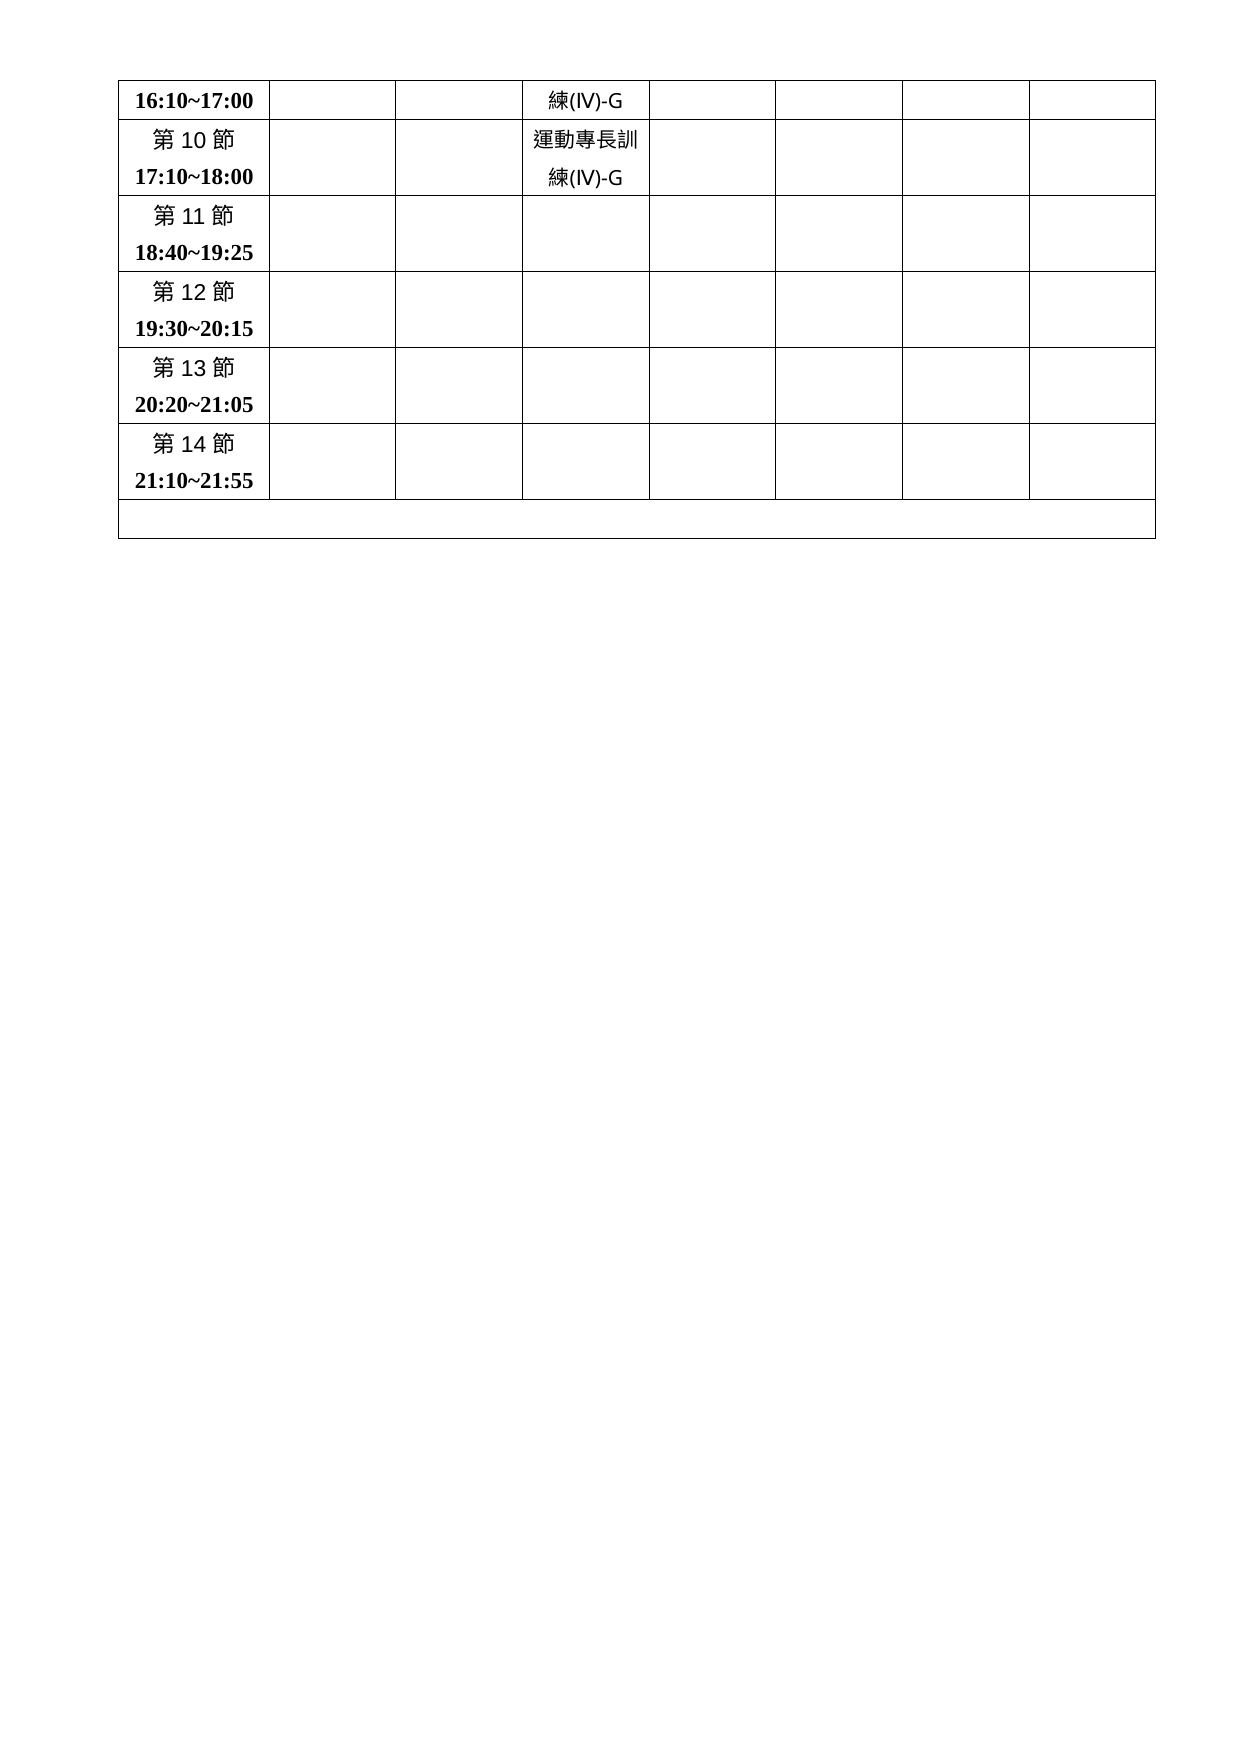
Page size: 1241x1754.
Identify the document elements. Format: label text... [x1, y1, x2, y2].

table_cell [270, 272, 395, 347]
table_cell [650, 81, 775, 119]
table_cell [523, 348, 649, 423]
table_cell [523, 424, 649, 499]
table_cell 第 13 節 20:20~21:05 [119, 348, 269, 423]
table_cell [396, 348, 522, 423]
table_cell [903, 120, 1029, 195]
table_cell [650, 196, 775, 271]
table_cell 運動專長訓練(Ⅳ)-G [523, 120, 649, 195]
table_cell [903, 272, 1029, 347]
table_cell [396, 120, 522, 195]
table_cell [396, 272, 522, 347]
table_cell [396, 424, 522, 499]
table_cell 第 9 節 16:10~17:00 [119, 81, 269, 119]
table_cell [270, 120, 395, 195]
table_cell [1030, 81, 1155, 119]
table_cell [523, 196, 649, 271]
table_cell [1030, 120, 1155, 195]
table_cell [1030, 196, 1155, 271]
table_cell [650, 272, 775, 347]
table_cell [396, 196, 522, 271]
table_cell [903, 81, 1029, 119]
table_cell [776, 348, 902, 423]
table_cell [270, 196, 395, 271]
table_cell 第 12 節 19:30~20:15 [119, 272, 269, 347]
table_cell [1030, 272, 1155, 347]
table_cell 第 10 節 17:10~18:00 [119, 120, 269, 195]
table_cell [523, 272, 649, 347]
table_cell [776, 272, 902, 347]
table_cell [903, 424, 1029, 499]
table_cell [776, 424, 902, 499]
table_cell [903, 196, 1029, 271]
table_cell 第 14 節 21:10~21:55 [119, 424, 269, 499]
table_cell [396, 81, 522, 119]
table_cell [776, 120, 902, 195]
table_cell [270, 348, 395, 423]
table_cell [650, 120, 775, 195]
table_cell 第 11 節 18:40~19:25 [119, 196, 269, 271]
table_cell [776, 196, 902, 271]
table_cell [119, 500, 1155, 537]
table_cell [270, 424, 395, 499]
table_cell [650, 348, 775, 423]
table_cell [903, 348, 1029, 423]
table_cell [270, 81, 395, 119]
table_cell [776, 81, 902, 119]
table_cell [650, 424, 775, 499]
table_cell [1030, 424, 1155, 499]
table_cell 運動專長訓練(Ⅳ)-G [523, 81, 649, 119]
table_cell [1030, 348, 1155, 423]
